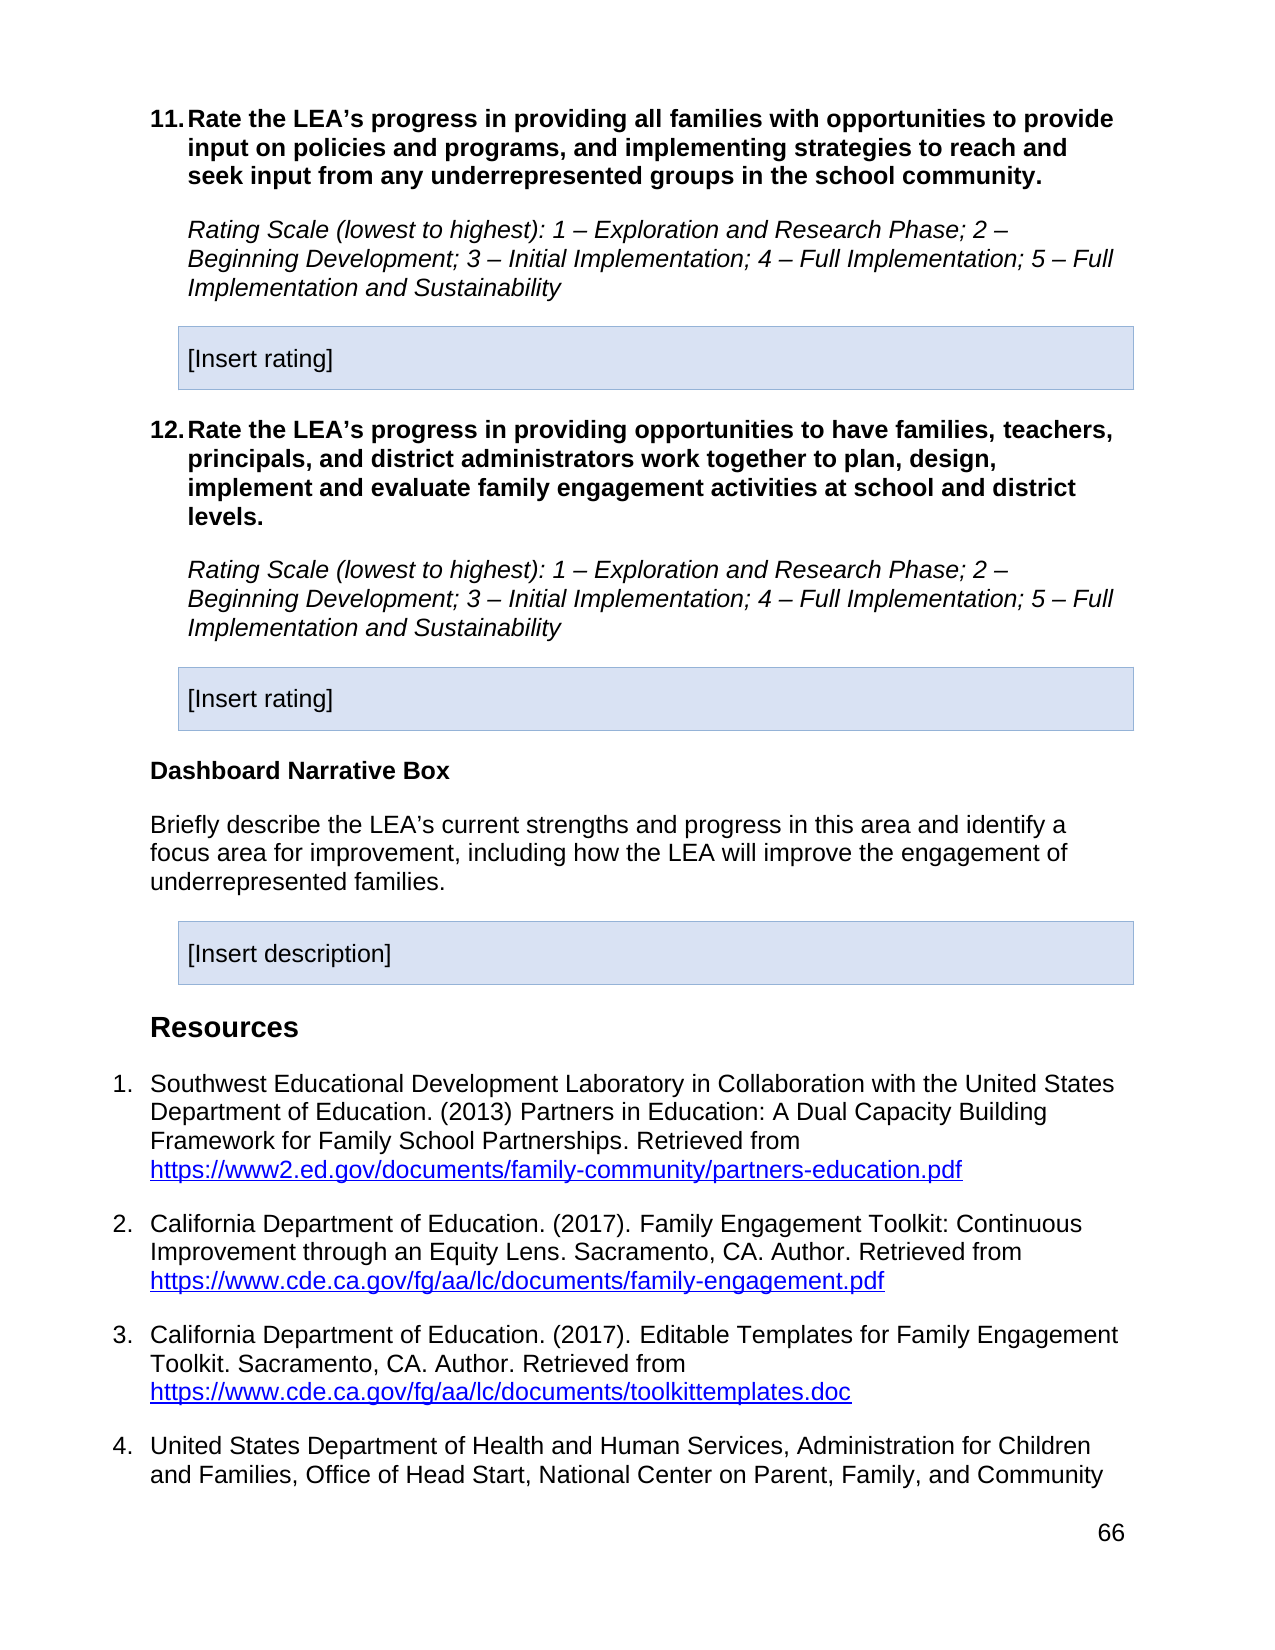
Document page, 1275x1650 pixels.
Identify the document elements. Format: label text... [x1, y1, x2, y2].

text [Insert rating] [179, 668, 1133, 730]
list California Department of Education. (2017). Family Engagement Toolkit: Continuous Improvement through an Equity Lens. Sacramento, CA. Author. Retrieved from https://www.cde.ca.gov/fg/aa/lc/documents/family-engagement.pdf [112, 1208, 1125, 1295]
text [Insert rating] [179, 327, 1133, 389]
subtitle Resources [150, 1010, 1125, 1043]
text Briefly describe the LEA’s current strengths and progress in this area and identify a focus area for improvement, including how the LEA will improve the engagement of underrepresented families. [150, 809, 1125, 896]
list California Department of Education. (2017). Editable Templates for Family Engagement Toolkit. Sacramento, CA. Author. Retrieved from https://www.cde.ca.gov/fg/aa/lc/documents/toolkittemplates.doc [112, 1320, 1125, 1406]
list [112, 1431, 1125, 1488]
list Southwest Educational Development Laboratory in Collaboration with the United States Department of Education. (2013) Partners in Education: A Dual Capacity Building Framework for Family School Partnerships. Retrieved from https://www2.ed.gov/documents/family-community/partners-education.pdf [112, 1068, 1125, 1183]
list Rate the LEA’s progress in providing all families with opportunities to provide input on policies and programs, and implementing strategies to reach and seek input from any underrepresented groups in the school community. [150, 104, 1125, 190]
text [Insert description] [179, 922, 1133, 984]
text Dashboard Narrative Box [150, 756, 1125, 784]
list Rate the LEA’s progress in providing opportunities to have families, teachers, principals, and district administrators work together to plan, design, implement and evaluate family engagement activities at school and district levels. [150, 415, 1125, 530]
